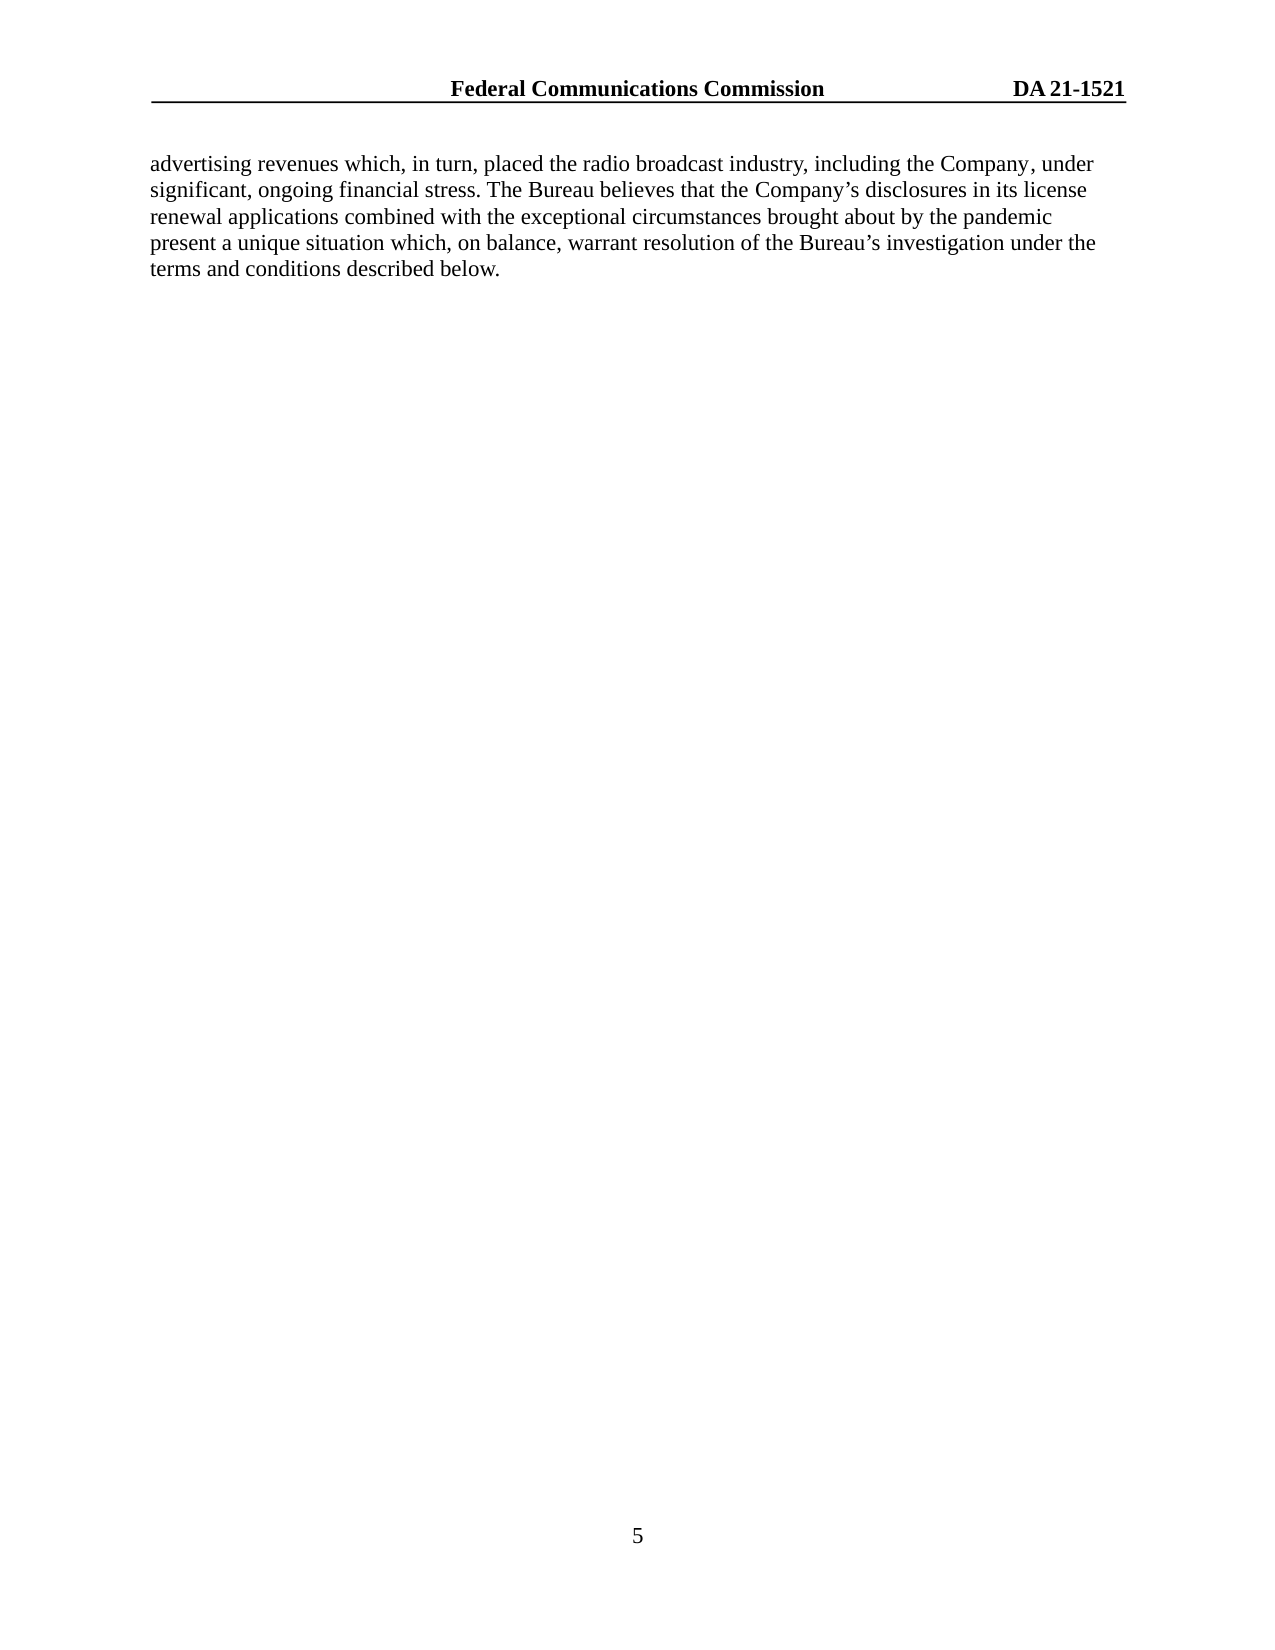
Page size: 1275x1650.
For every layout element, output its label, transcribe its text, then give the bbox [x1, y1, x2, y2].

text The Bureau acknowledges that the COVID-19 pandemic caused a dramatic reduction in advertising revenues which, in turn, placed the radio broadcast industry, including the Company, under significant, ongoing financial stress. The Bureau believes that the Company’s disclosures in its license renewal applications combined with the exceptional circumstances brought about by the pandemic present a unique situation which, on balance, warrant resolution of the Bureau’s investigation under the terms and conditions described below. [150, 150, 1125, 282]
